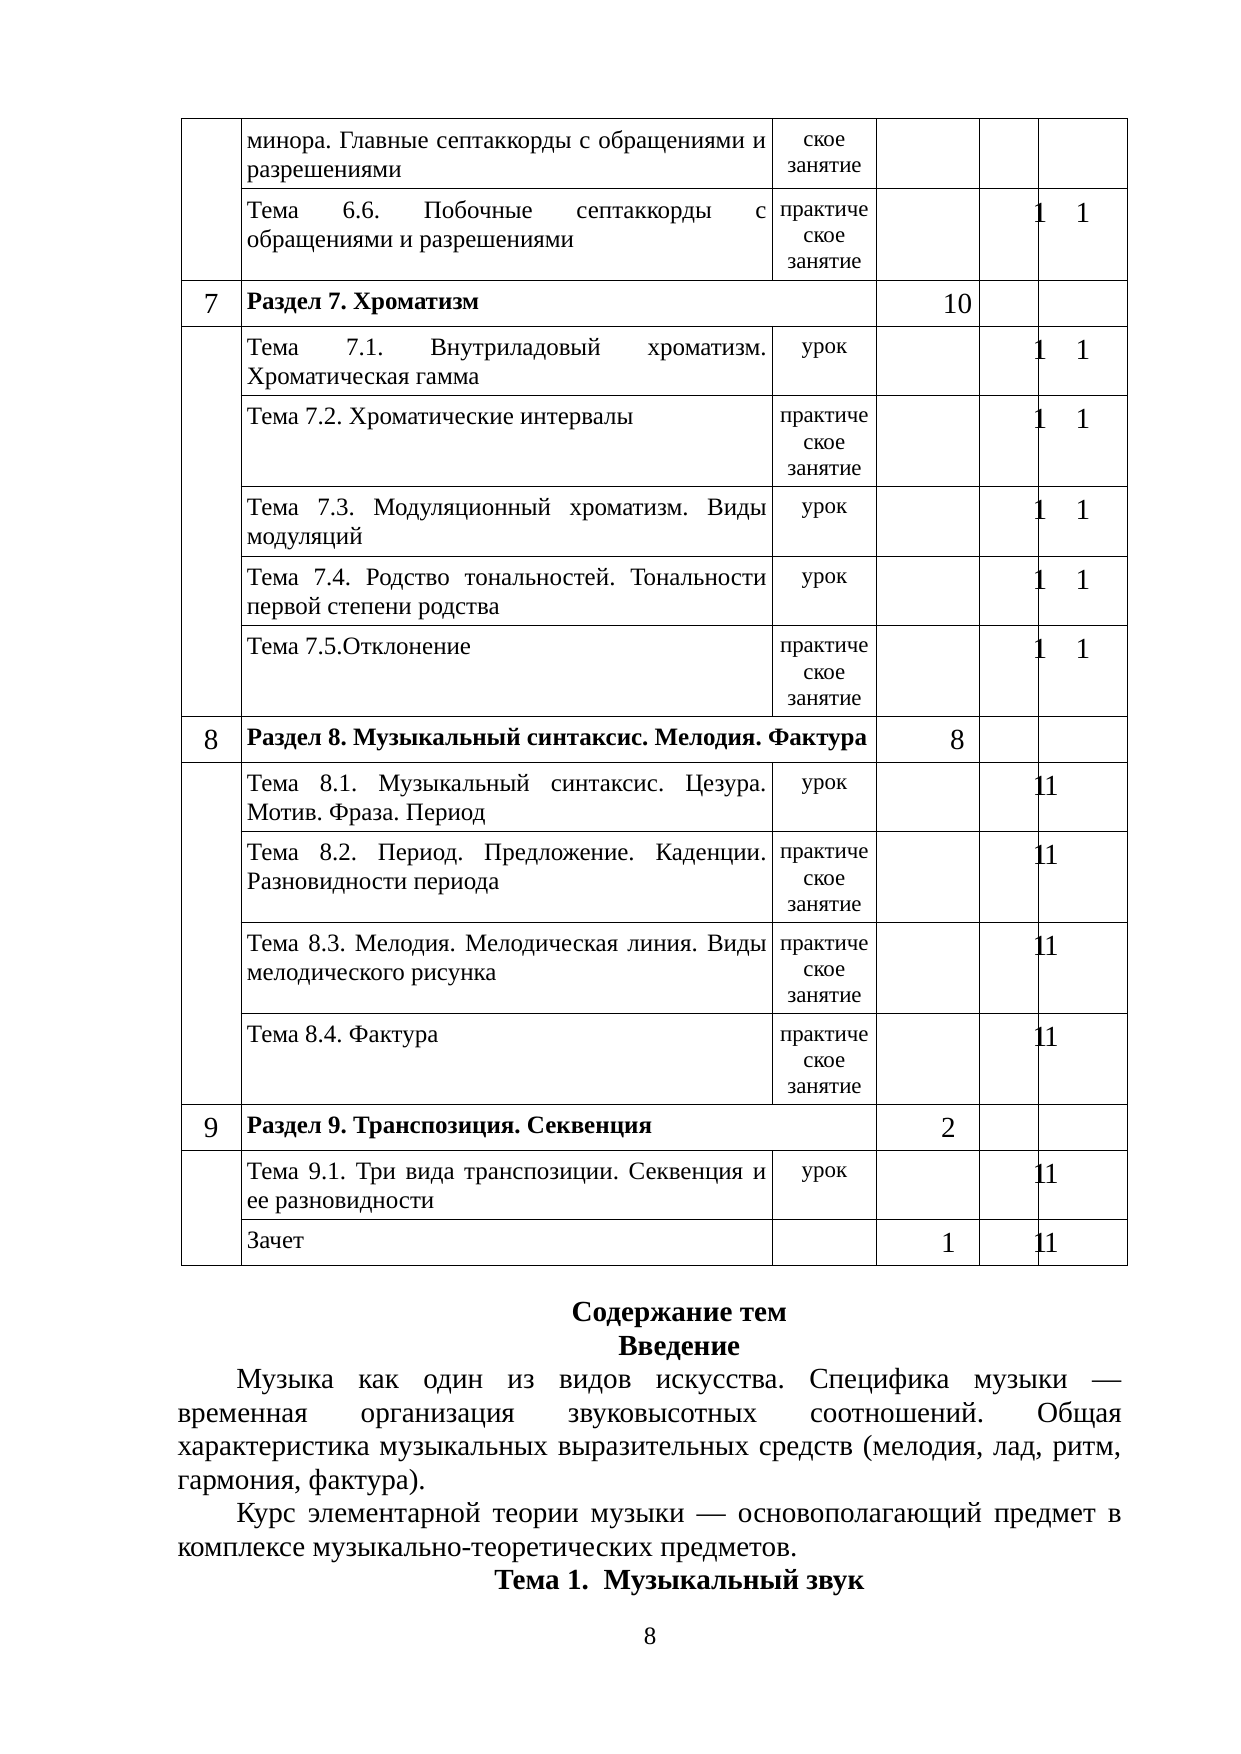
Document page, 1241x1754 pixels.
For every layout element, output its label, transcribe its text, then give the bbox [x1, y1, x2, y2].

table_cell 9 [182, 1105, 241, 1150]
table_cell 1 [980, 1151, 1038, 1219]
table_cell 1 [1039, 327, 1127, 395]
table_cell практическое занятие [773, 923, 876, 1013]
table_cell Тема 7.4. Родство тональностей. Тональности первой степени родства [242, 557, 772, 625]
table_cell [773, 119, 876, 188]
table_cell [980, 717, 1038, 762]
table_cell 1 [980, 1014, 1038, 1104]
table_cell Тема 8.2. Период. Предложение. Каденции. Разновидности периода [242, 832, 772, 922]
table_cell [877, 763, 979, 831]
table_cell [1039, 1105, 1127, 1150]
table_cell 1 [1039, 557, 1127, 625]
table_cell 10 [877, 281, 979, 326]
table_cell 1 [1039, 763, 1127, 831]
table_cell 1 [980, 626, 1038, 716]
table_cell [877, 487, 979, 556]
table_cell Тема 8.3. Мелодия. Мелодическая линия. Виды мелодического рисунка [242, 923, 772, 1013]
table_cell урок [773, 763, 876, 831]
table_cell [877, 832, 979, 922]
table_cell [877, 396, 979, 486]
table_cell 1 [980, 487, 1038, 556]
table_cell 7 [182, 281, 241, 326]
table_cell 1 [1039, 1151, 1127, 1219]
table_cell практическое занятие [773, 832, 876, 922]
table_cell [182, 1151, 241, 1265]
text Тема 1. Музыкальный звук [177, 1562, 1122, 1596]
table_cell [1039, 717, 1127, 762]
table_cell [877, 1151, 979, 1219]
table_cell 1 [980, 396, 1038, 486]
table_cell 1 [980, 119, 1038, 188]
table_cell урок [773, 557, 876, 625]
table_cell Тема 8.4. Фактура [242, 1014, 772, 1104]
text Содержание тем [177, 1294, 1122, 1328]
table_cell урок [773, 1151, 876, 1219]
table_cell Тема 7.5.Отклонение [242, 626, 772, 716]
table_cell 2 [877, 1105, 979, 1150]
table_cell 1 [1039, 626, 1127, 716]
text Курс элементарной теории музыки — основополагающий предмет в комплексе музыкально-теоретических предметов. [177, 1495, 1122, 1562]
table_cell [877, 327, 979, 395]
table_cell практическое занятие [773, 626, 876, 716]
table_cell Зачет [242, 1220, 772, 1265]
table_cell практическое занятие [773, 189, 876, 280]
table_cell урок [773, 487, 876, 556]
table_cell [877, 923, 979, 1013]
table_cell 1 [980, 557, 1038, 625]
table_cell Тема 6.6. Побочные септаккорды с обращениями и разрешениями [242, 189, 772, 280]
table_cell 1 [1039, 832, 1127, 922]
table_cell 1 [980, 327, 1038, 395]
table_cell Раздел 7. Хроматизм [242, 281, 876, 326]
table_cell 1 [1039, 1220, 1127, 1265]
table_cell [773, 1220, 876, 1265]
table_cell практическое занятие [773, 1014, 876, 1104]
table_cell [877, 557, 979, 625]
table_cell Тема 7.2. Хроматические интервалы [242, 396, 772, 486]
table_cell Раздел 8. Музыкальный синтаксис. Мелодия. Фактура [242, 717, 876, 762]
table_cell 1 [1039, 119, 1127, 188]
text Музыка как один из видов искусства. Специфика музыки — временная организация звуковысотных соотношений. Общая характеристика музыкальных выразительных средств (мелодия, лад, ритм, гармония, фактура). [177, 1361, 1122, 1495]
table_cell [1039, 281, 1127, 326]
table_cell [242, 119, 772, 188]
table_cell 1 [980, 832, 1038, 922]
table_cell Тема 7.1. Внутриладовый хроматизм. Хроматическая гамма [242, 327, 772, 395]
table_cell 1 [1039, 487, 1127, 556]
table_cell [980, 1105, 1038, 1150]
table_cell 1 [877, 1220, 979, 1265]
table_cell 1 [1039, 923, 1127, 1013]
table_cell Раздел 9. Транспозиция. Секвенция [242, 1105, 876, 1150]
table_cell 1 [980, 1220, 1038, 1265]
table_cell [980, 281, 1038, 326]
table_cell 1 [1039, 189, 1127, 280]
table_cell [877, 626, 979, 716]
table_cell 1 [980, 923, 1038, 1013]
table_cell 8 [182, 717, 241, 762]
table_cell Тема 7.3. Модуляционный хроматизм. Виды модуляций [242, 487, 772, 556]
table_cell [877, 1014, 979, 1104]
table_cell Тема 8.1. Музыкальный синтаксис. Цезура. Мотив. Фраза. Период [242, 763, 772, 831]
table_cell 1 [980, 763, 1038, 831]
table_cell практическое занятие [773, 396, 876, 486]
table_cell 1 [1039, 1014, 1127, 1104]
table_cell [877, 189, 979, 280]
table_cell урок [773, 327, 876, 395]
table_cell 8 [877, 717, 979, 762]
table_cell [877, 119, 979, 188]
text Введение [177, 1328, 1122, 1361]
table_cell 1 [1039, 396, 1127, 486]
table_cell [182, 763, 241, 1104]
table_cell Тема 9.1. Три вида транспозиции. Секвенция и ее разновидности [242, 1151, 772, 1219]
table_cell 1 [980, 189, 1038, 280]
table_cell [182, 327, 241, 716]
